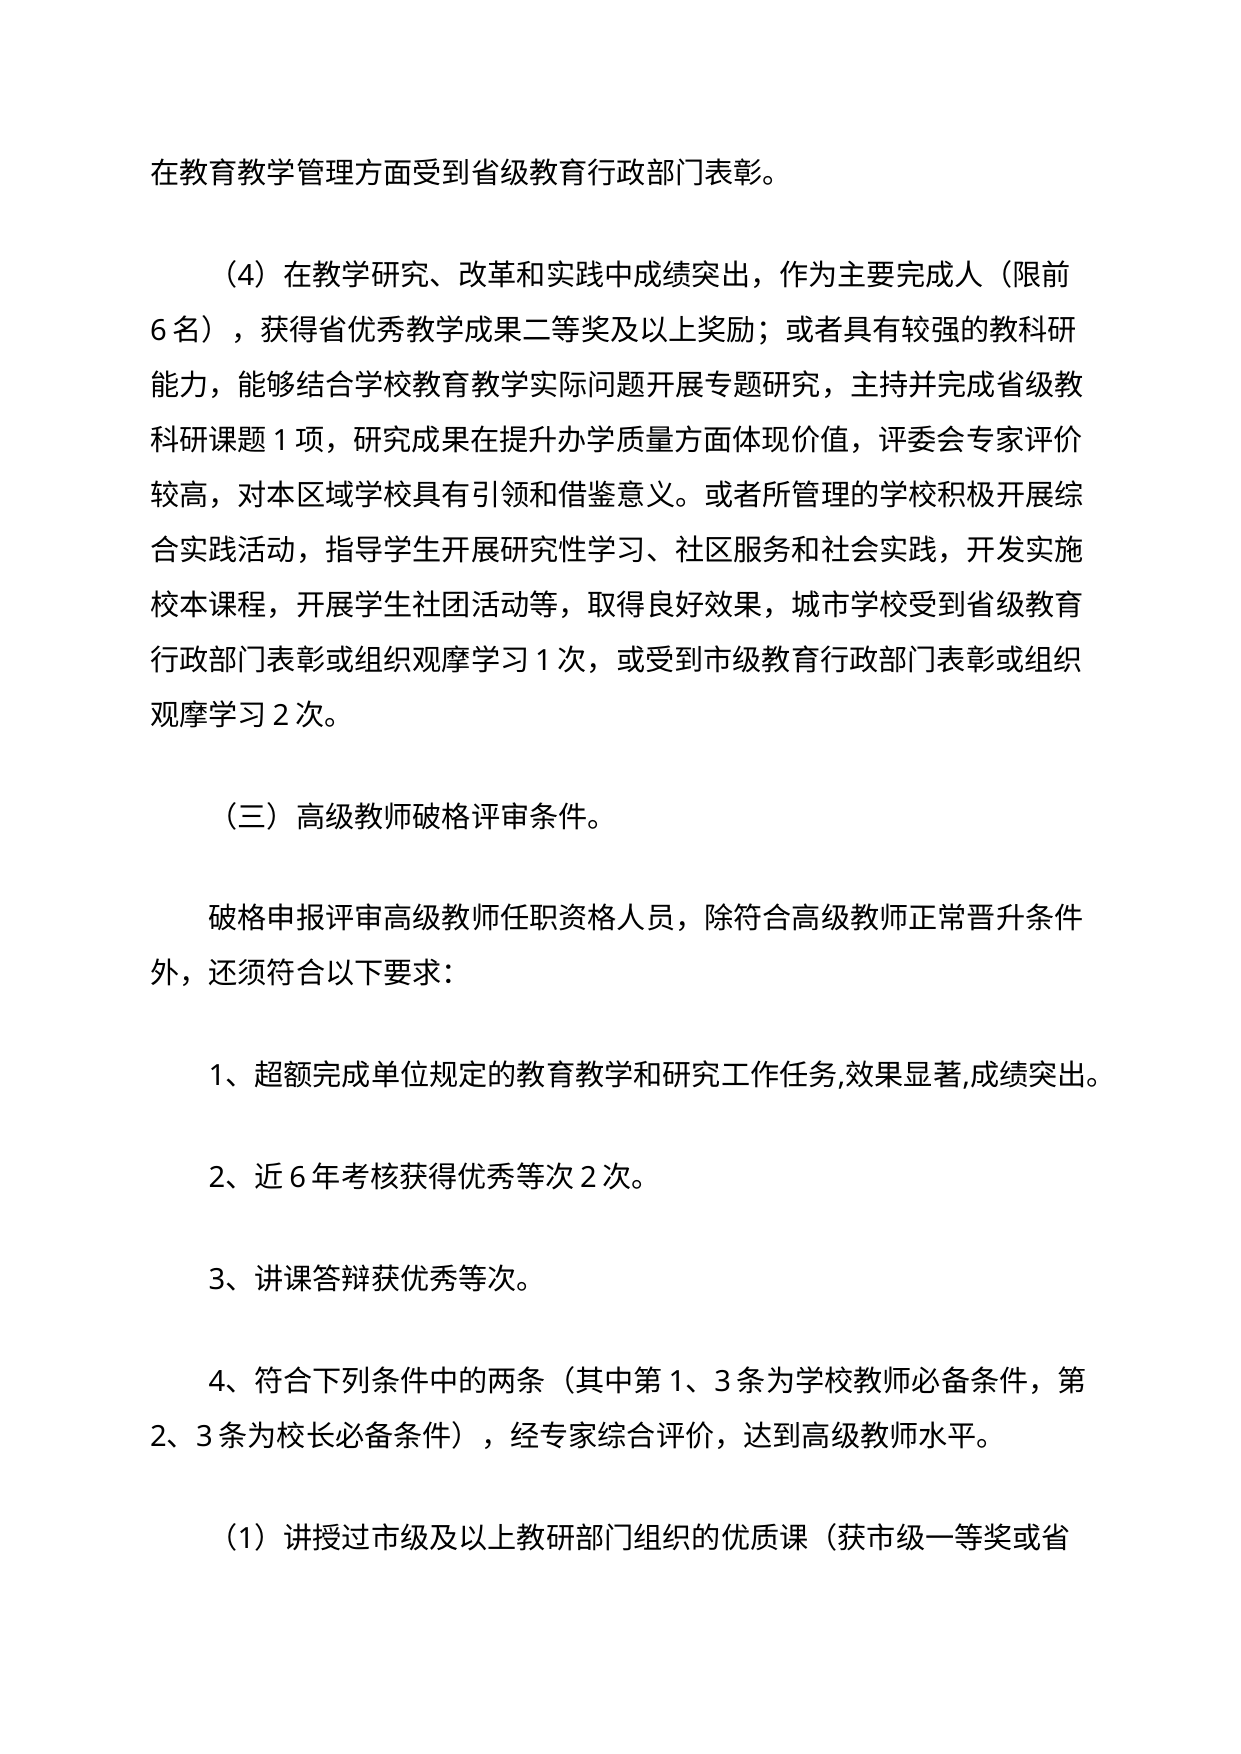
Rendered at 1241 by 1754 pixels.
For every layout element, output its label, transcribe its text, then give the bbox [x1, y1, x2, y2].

text 4、符合下列条件中的两条（其中第1、3条为学校教师必备条件，第2、3条为校长必备条件），经专家综合评价，达到高级教师水平。 [150, 1358, 1090, 1455]
text 2、近6年考核获得优秀等次2次。 [150, 1154, 1090, 1196]
text 3、讲课答辩获优秀等次。 [150, 1256, 1090, 1298]
text 破格申报评审高级教师任职资格人员，除符合高级教师正常晋升条件外，还须符合以下要求： [150, 895, 1090, 992]
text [150, 150, 1090, 192]
text （三）高级教师破格评审条件。 [150, 793, 1090, 836]
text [150, 1515, 1090, 1557]
text （4）在教学研究、改革和实践中成绩突出，作为主要完成人（限前6名），获得省优秀教学成果二等奖及以上奖励；或者具有较强的教科研能力，能够结合学校教育教学实际问题开展专题研究，主持并完成省级教科研课题1项，研究成果在提升办学质量方面体现价值，评委会专家评价较高，对本区域学校具有引领和借鉴意义。或者所管理的学校积极开展综合实践活动，指导学生开展研究性学习、社区服务和社会实践，开发实施校本课程，开展学生社团活动等，取得良好效果，城市学校受到省级教育行政部门表彰或组织观摩学习1次，或受到市级教育行政部门表彰或组织观摩学习2次。 [150, 252, 1090, 734]
text 1、超额完成单位规定的教育教学和研究工作任务,效果显著,成绩突出。 [150, 1052, 1090, 1094]
